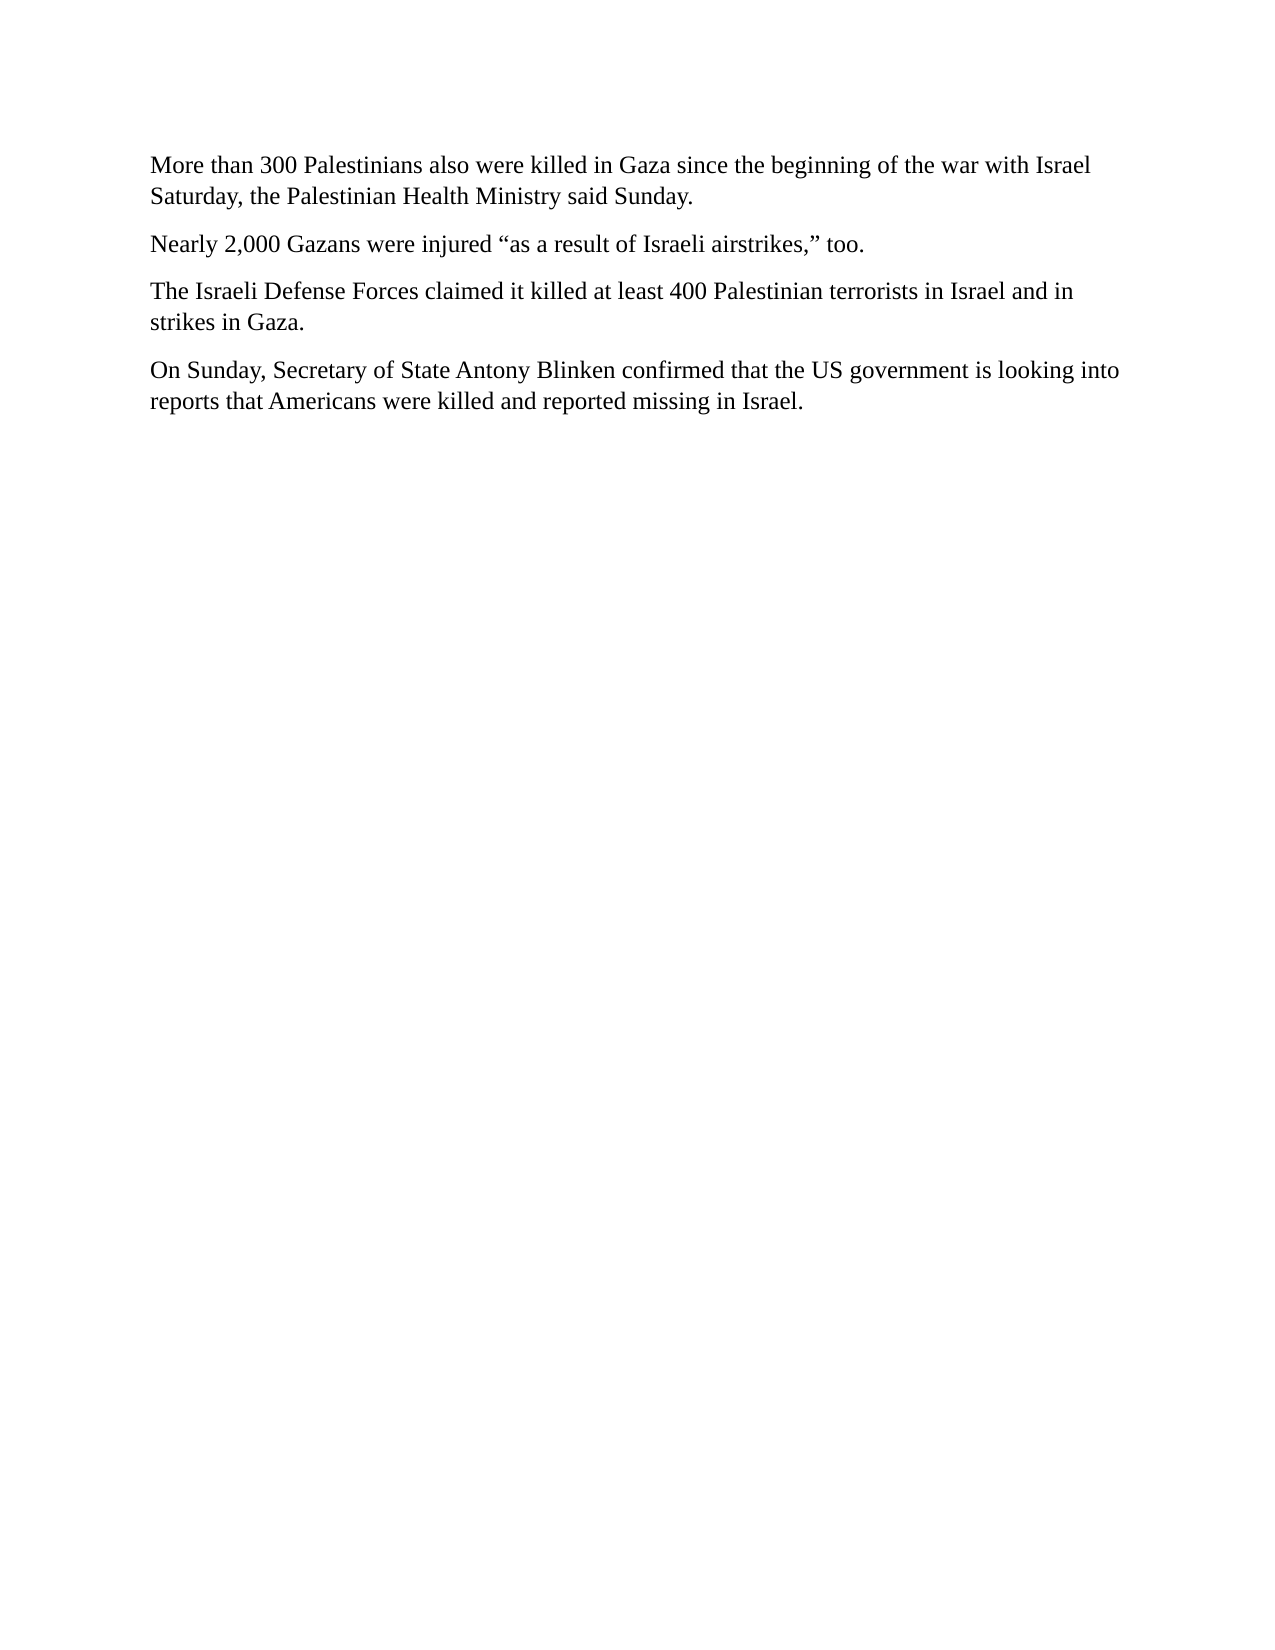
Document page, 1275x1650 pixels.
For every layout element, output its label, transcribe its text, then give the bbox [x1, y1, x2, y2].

text On Sunday, Secretary of State Antony Blinken confirmed that the US government is looking into reports that Americans were killed and reported missing in Israel. [150, 355, 1125, 415]
text More than 300 Palestinians also were killed in Gaza since the beginning of the war with Israel Saturday, the Palestinian Health Ministry said Sunday. [150, 150, 1125, 210]
text The Israeli Defense Forces claimed it killed at least 400 Palestinian terrorists in Israel and in strikes in Gaza. [150, 276, 1125, 336]
text Nearly 2,000 Gazans were injured “as a result of Israeli airstrikes,” too. [150, 229, 1125, 257]
